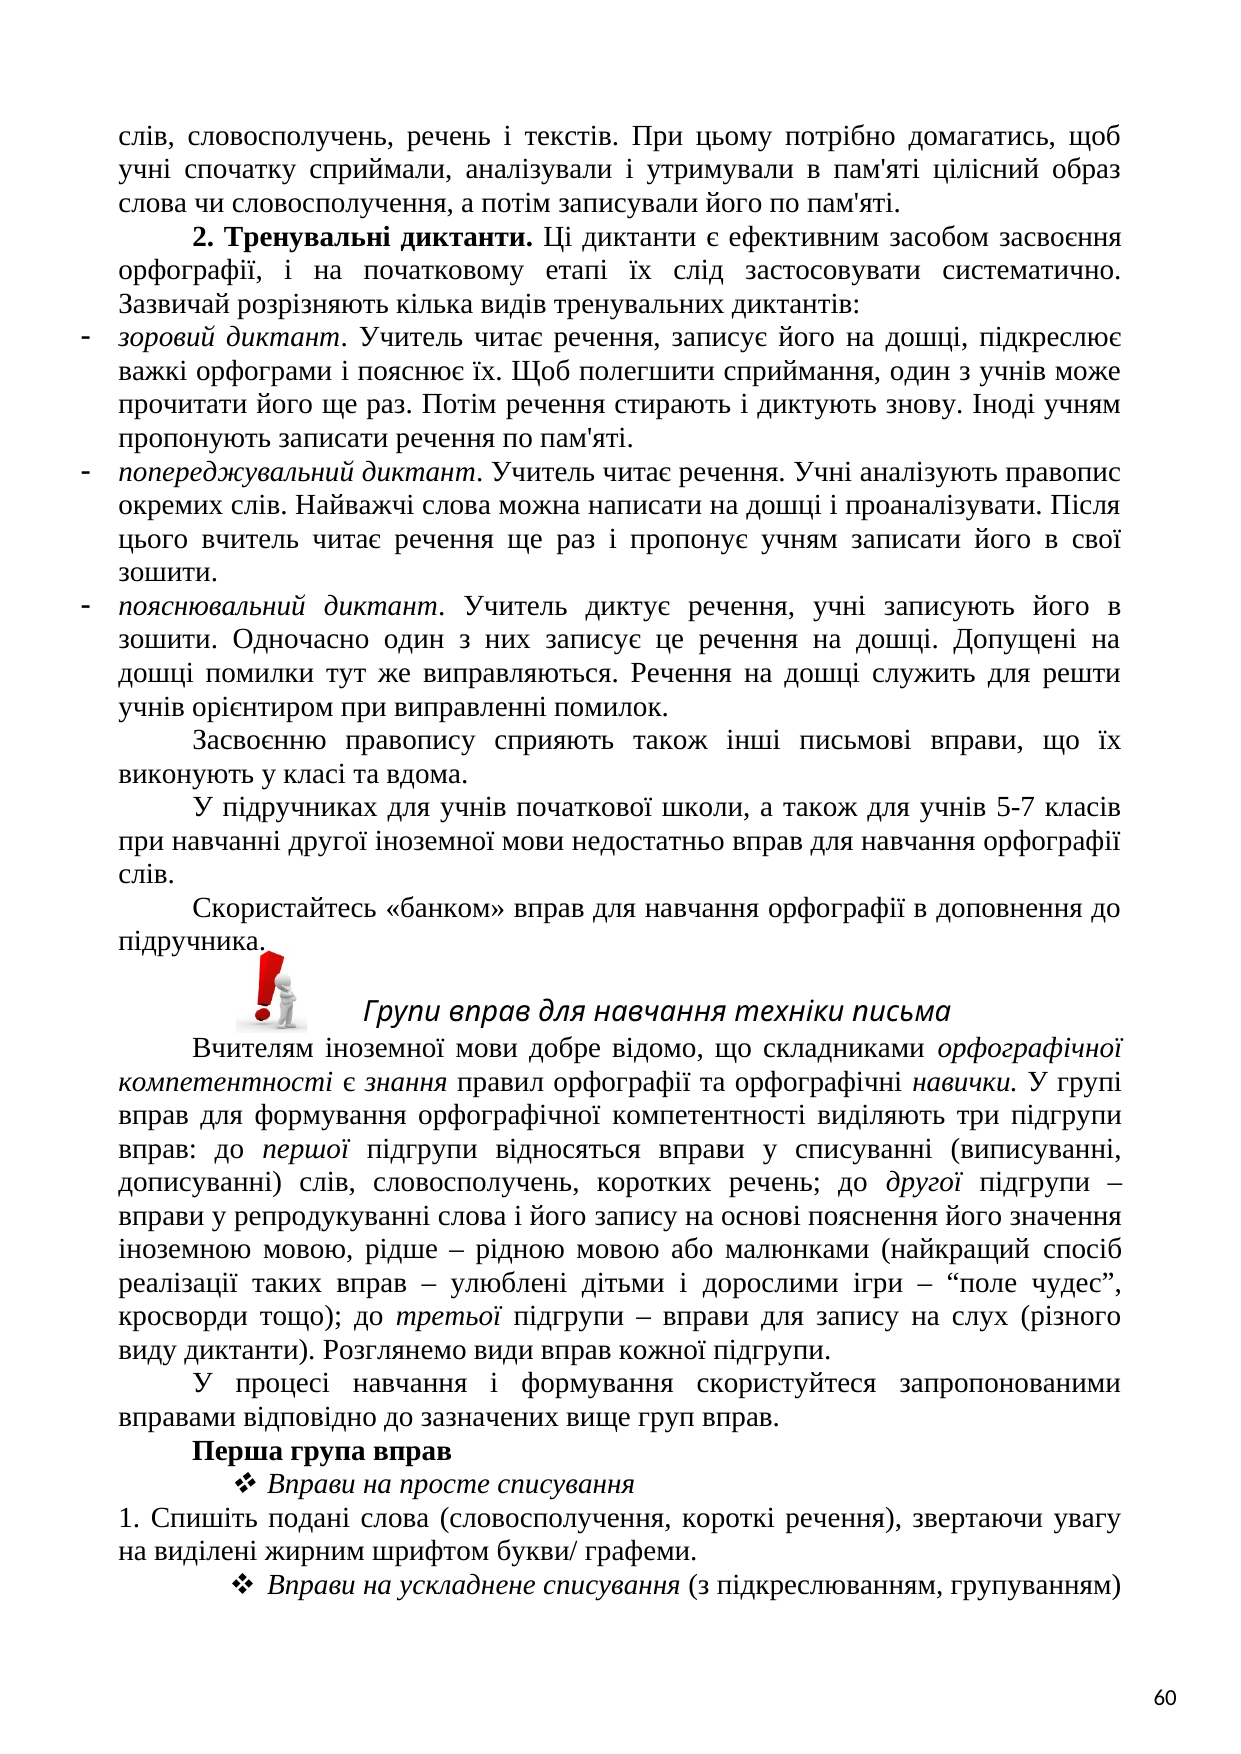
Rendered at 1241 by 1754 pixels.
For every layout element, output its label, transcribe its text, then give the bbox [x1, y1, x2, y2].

list Вправи на ускладнене списування (з підкреслюванням, групуванням) [229, 1567, 1122, 1601]
text 1. Спишіть подані слова (словосполучення, короткі речення), звертаючи увагу на виділені жирним шрифтом букви/ графеми. [118, 1500, 1122, 1567]
text У процесі навчання і формування скористуйтеся запропонованими вправами відповідно до зазначених вище груп вправ. [118, 1366, 1122, 1433]
text Вчителям іноземної мови добре відомо, що складниками орфографічної компетентності є знання правил орфографії та орфографічні навички. У групі вправ для формування орфографічної компетентності виділяють три підгрупи вправ: до першої підгрупи відносяться вправи у списуванні (виписуванні, дописуванні) слів, словосполучень, коротких речень; до другої підгрупи – вправи у репродукуванні слова і його запису на основі пояснення його значення іноземною мовою, рідше – рідною мовою або малюнками (найкращий спосіб реалізації таких вправ – улюблені дітьми і дорослими ігри – “поле чудес”, кросворди тощо); до третьої підгрупи – вправи для запису на слух (різного виду диктанти). Розглянемо види вправ кожної підгрупи. [118, 1030, 1122, 1366]
text Скористайтесь «банком» вправ для навчання орфографії в доповнення до підручника. [118, 890, 1122, 957]
text Групи вправ для навчання техніки письма [118, 991, 1122, 1030]
picture [236, 957, 308, 991]
text У підручниках для учнів початкової школи, а також для учнів 5-7 класів при навчанні другої іноземної мови недостатньо вправ для навчання орфографії слів. [118, 789, 1122, 890]
text Перша група вправ [118, 1433, 1122, 1466]
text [118, 118, 1122, 219]
list пояснювальний диктант. Учитель диктує речення, учні записують його в зошити. Одночасно один з них записує це речення на дошці. Допущені на дошці помилки тут же виправляються. Речення на дошці служить для решти учнів орієнтиром при виправленні помилок. [81, 588, 1122, 722]
list зоровий диктант. Учитель читає речення, записує його на дошці, підкреслює важкі орфограми і пояснює їх. Щоб полегшити сприймання, один з учнів може прочитати його ще раз. Потім речення стирають і диктують знову. Іноді учням пропонують записати речення по пам'яті. [81, 319, 1122, 454]
list попереджувальний диктант. Учитель читає речення. Учні аналізують правопис окремих слів. Найважчі слова можна написати на дошці і проаналізувати. Після цього вчитель читає речення ще раз і пропонує учням записати його в свої зошити. [81, 454, 1122, 588]
list Вправи на просте списування [229, 1466, 1122, 1500]
text Засвоєнню правопису сприяють також інші письмові вправи, що їх виконують у класі та вдома. [118, 722, 1122, 789]
text 2. Тренувальні диктанти. Ці диктанти є ефективним засобом засвоєння орфографії, і на початковому етапі їх слід застосовувати систематично. Зазвичай розрізняють кілька видів тренувальних диктантів: [118, 219, 1122, 319]
